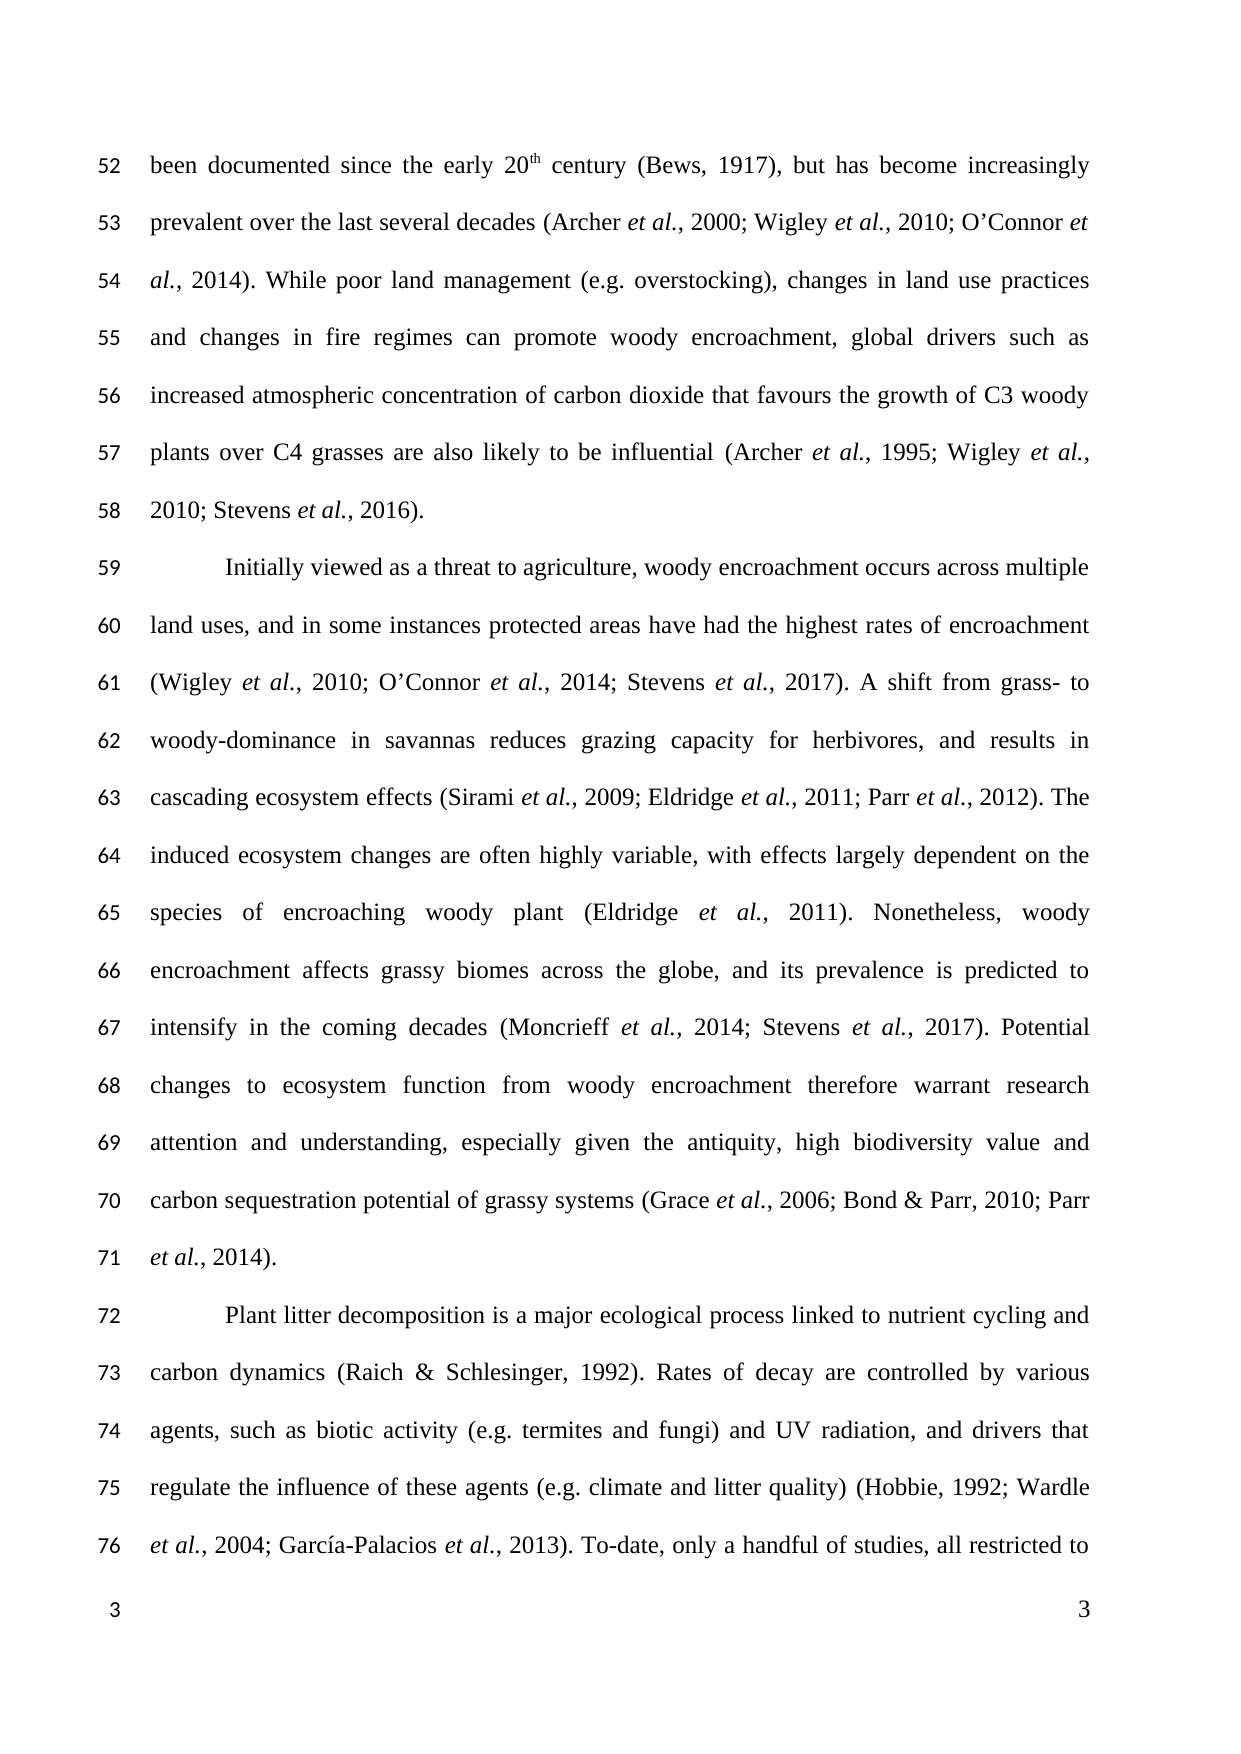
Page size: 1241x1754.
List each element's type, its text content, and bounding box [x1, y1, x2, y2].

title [150, 150, 1090, 524]
title Initially viewed as a threat to agriculture, woody encroachment occurs across multiple land uses, and in some instances protected areas have had the highest rates of encroachment (Wigley et al., 2010; O’Connor et al., 2014; Stevens et al., 2017). A shift from grass- to woody-dominance in savannas reduces grazing capacity for herbivores, and results in cascading ecosystem effects (Sirami et al., 2009; Eldridge et al., 2011; Parr et al., 2012). The induced ecosystem changes are often highly variable, with effects largely dependent on the species of encroaching woody plant (Eldridge et al., 2011). Nonetheless, woody encroachment affects grassy biomes across the globe, and its prevalence is predicted to intensify in the coming decades (Moncrieff et al., 2014; Stevens et al., 2017). Potential changes to ecosystem function from woody encroachment therefore warrant research attention and understanding, especially given the antiquity, high biodiversity value and carbon sequestration potential of grassy systems (Grace et al., 2006; Bond & Parr, 2010; Parr et al., 2014). [150, 552, 1090, 1271]
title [150, 1300, 1090, 1559]
